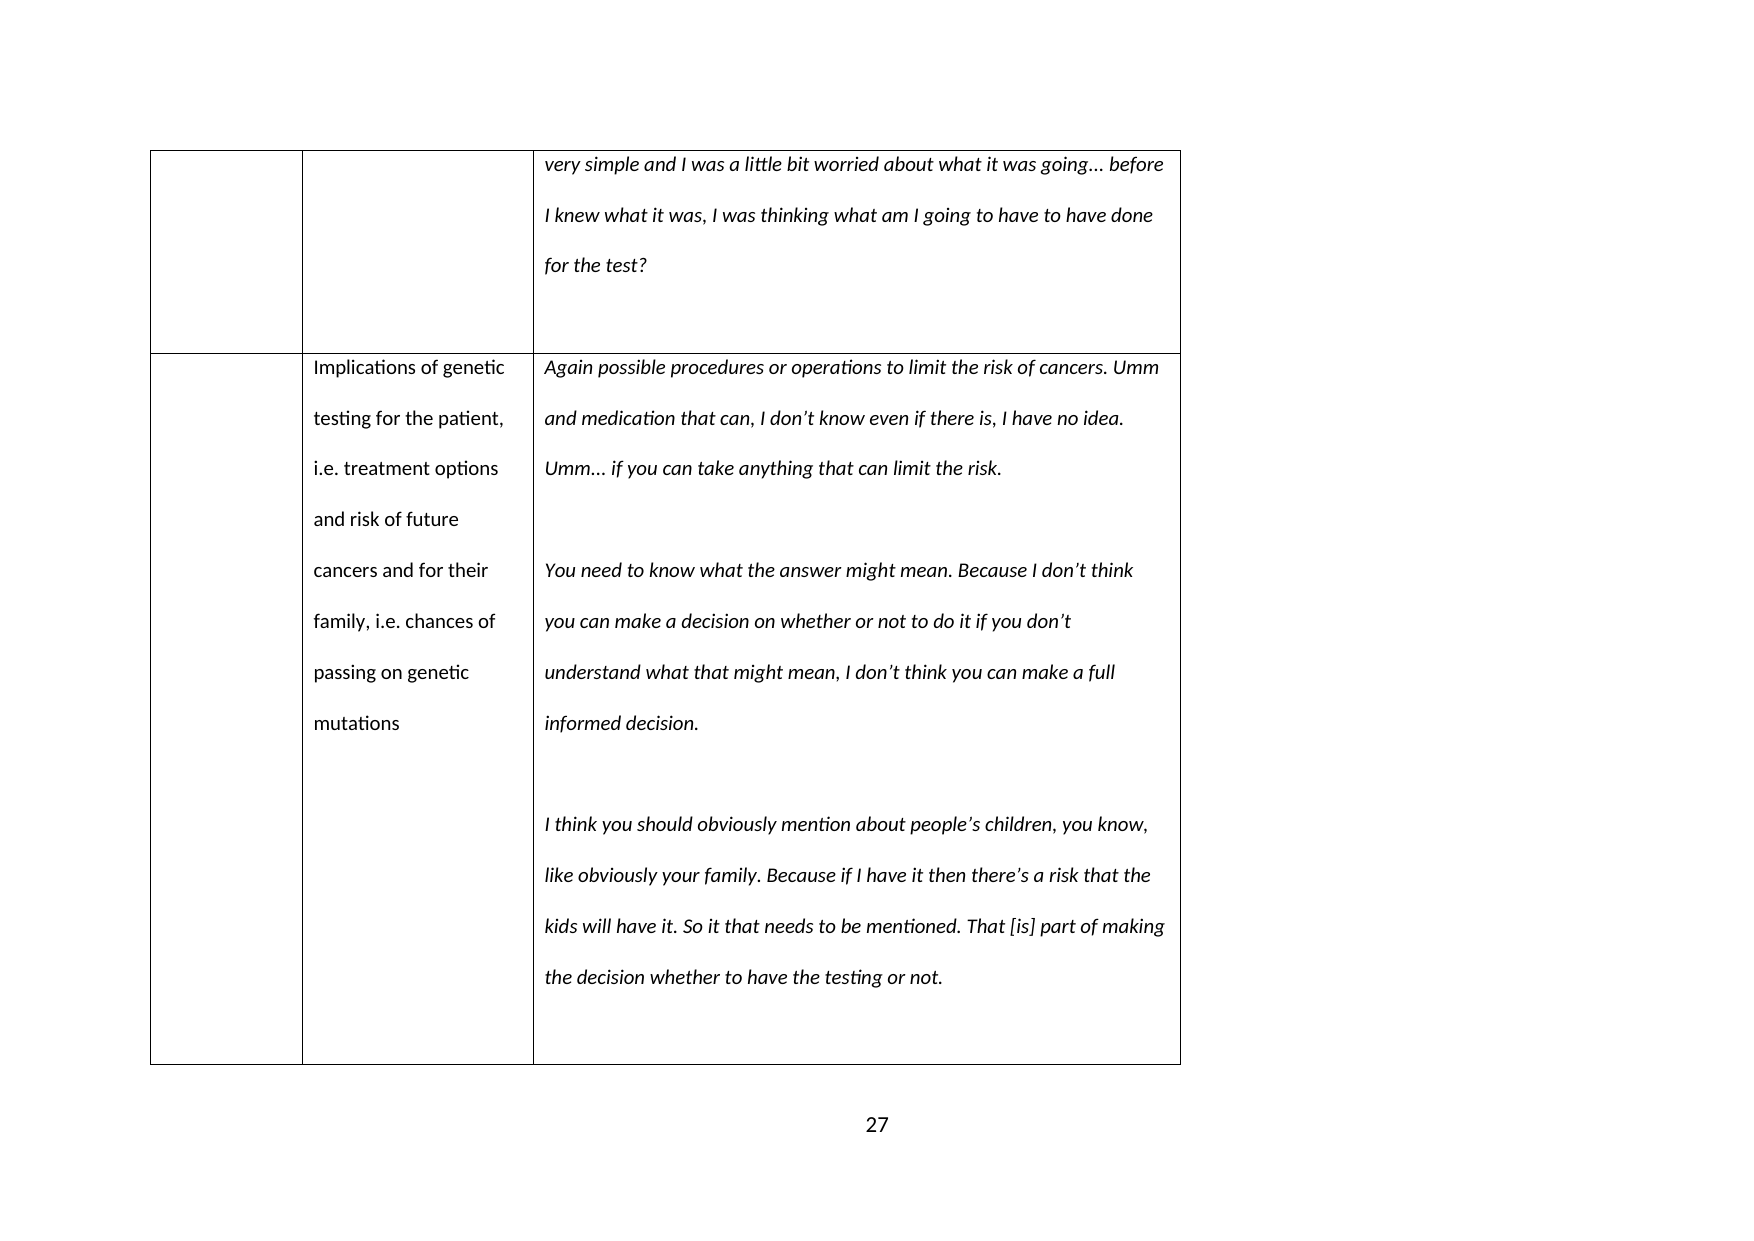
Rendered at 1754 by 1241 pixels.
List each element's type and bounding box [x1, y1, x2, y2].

table_cell [151, 354, 302, 1064]
table_cell [303, 354, 533, 1064]
table_cell [303, 151, 533, 353]
table_cell [534, 354, 1180, 1064]
table_cell [534, 151, 1180, 353]
